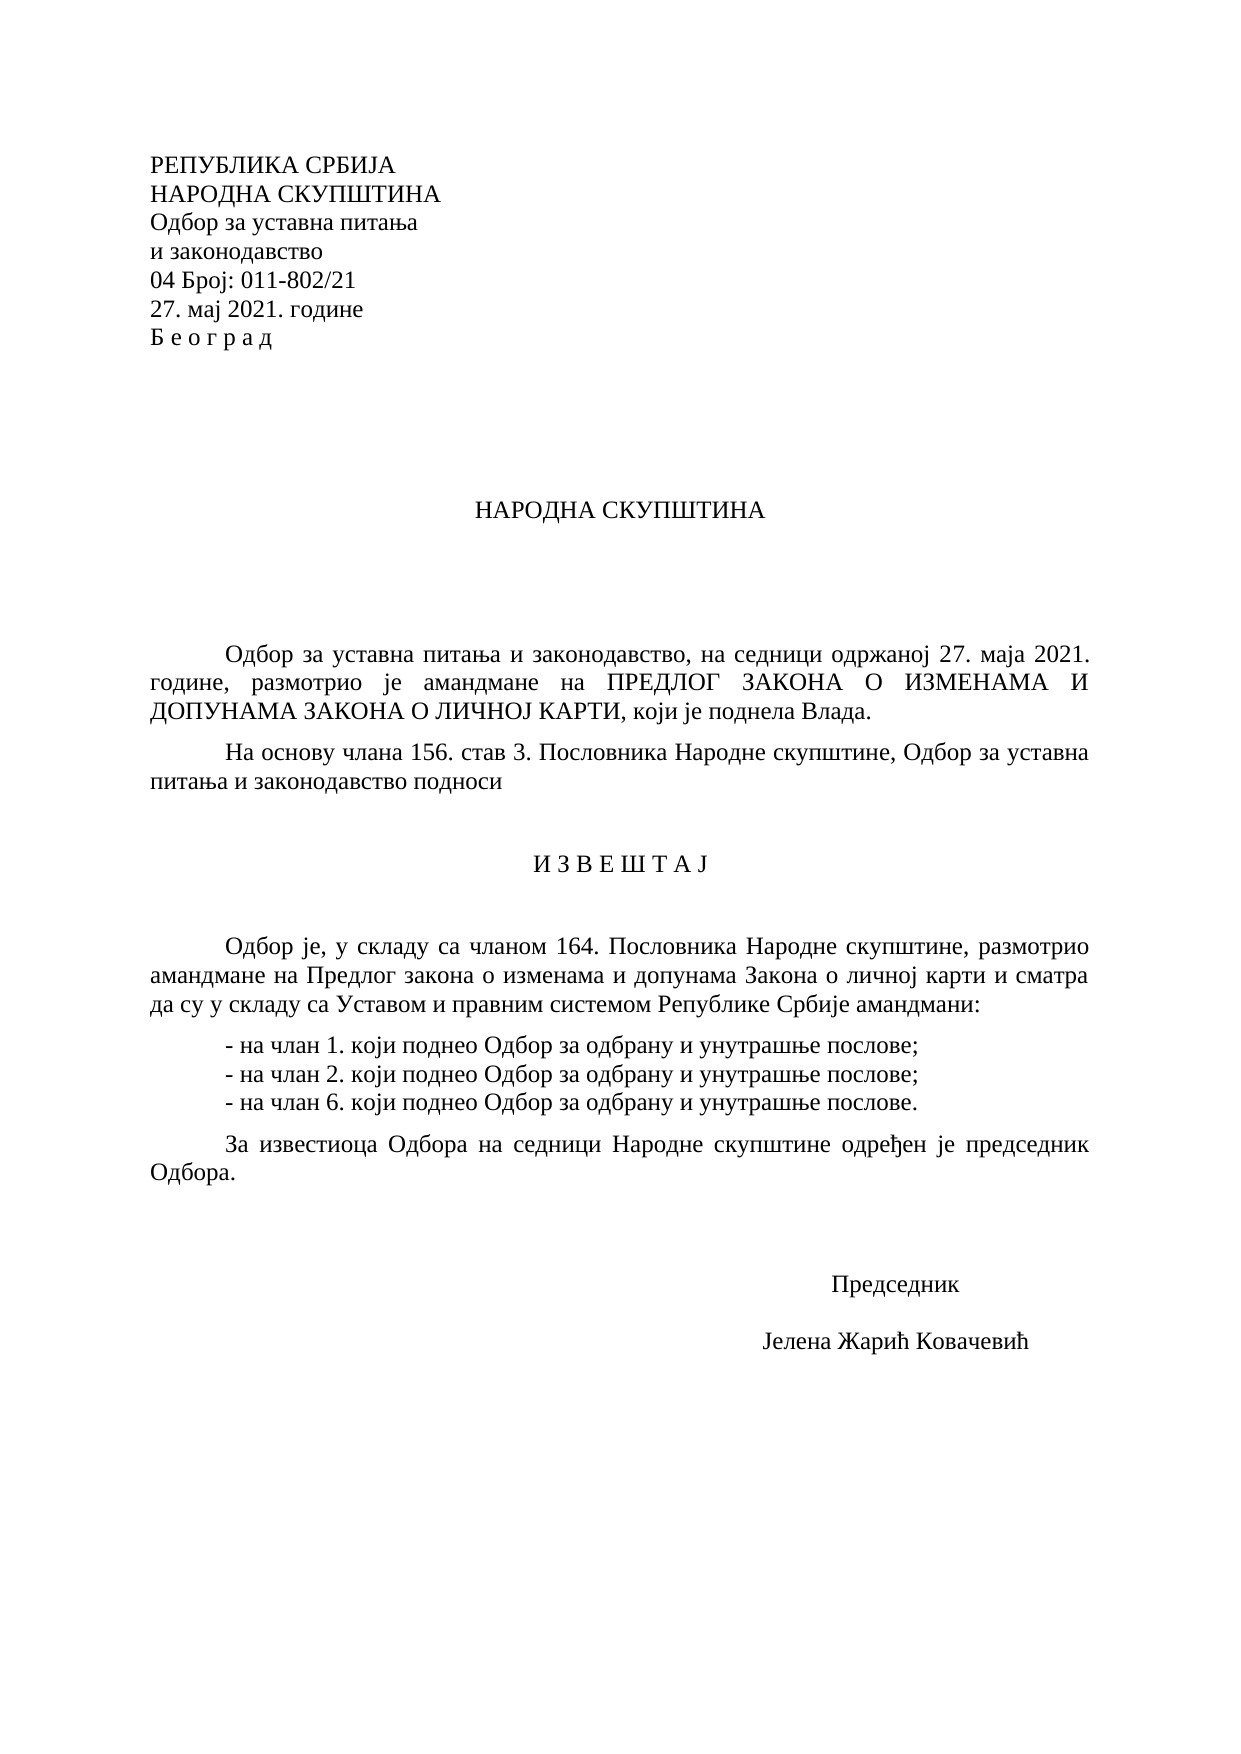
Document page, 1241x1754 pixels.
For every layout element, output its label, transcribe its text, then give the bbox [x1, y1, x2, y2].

text НАРОДНА СКУПШТИНА [150, 495, 1090, 524]
text - на члан 1. који поднео Одбор за одбрану и унутрашње послове; [150, 1030, 1090, 1059]
text Одбор је, у складу са чланом 164. Пословника Народне скупштине, размотрио амандмане на Предлог закона о изменама и допунама Закона о личној карти и сматра да су у складу са Уставом и правним системом Републике Србије амандмани: [150, 931, 1090, 1017]
text И З В Е Ш Т А Ј [150, 849, 1090, 877]
text За известиоца Одбора на седници Народне скупштине одређен је председник Одбора. [150, 1129, 1090, 1186]
text и законодавство [150, 236, 1090, 265]
text Одбор за уставна питања и законодавство, на седници одржаној 27. маја 2021. године, размотрио је амандмане на ПРЕДЛОГ ЗАКОНА О ИЗМЕНАМА И ДОПУНАМА ЗАКОНА О ЛИЧНОЈ КАРТИ, који је поднела Влада. [150, 639, 1090, 725]
text Председник [150, 1269, 1090, 1297]
text 27. мај 2021. године [150, 294, 1090, 322]
text Одбор за уставна питања [150, 207, 1090, 236]
text - на члан 2. који поднео Одбор за одбрану и унутрашње послове; [150, 1059, 1090, 1087]
text На основу члана 156. став 3. Пословника Народне скупштине, Одбор за уставна питања и законодавство подноси [150, 737, 1090, 795]
text Јелена Жарић Ковачевић [150, 1326, 1090, 1355]
text - на члан 6. који поднео Одбор за одбрану и унутрашње послове. [150, 1087, 1090, 1116]
text Б е о г р а д [150, 322, 1090, 351]
text НАРОДНА СКУПШТИНА [150, 179, 1090, 207]
text 04 Број: 011-802/21 [150, 265, 1090, 294]
text РЕПУБЛИКА СРБИЈА [150, 150, 1090, 179]
